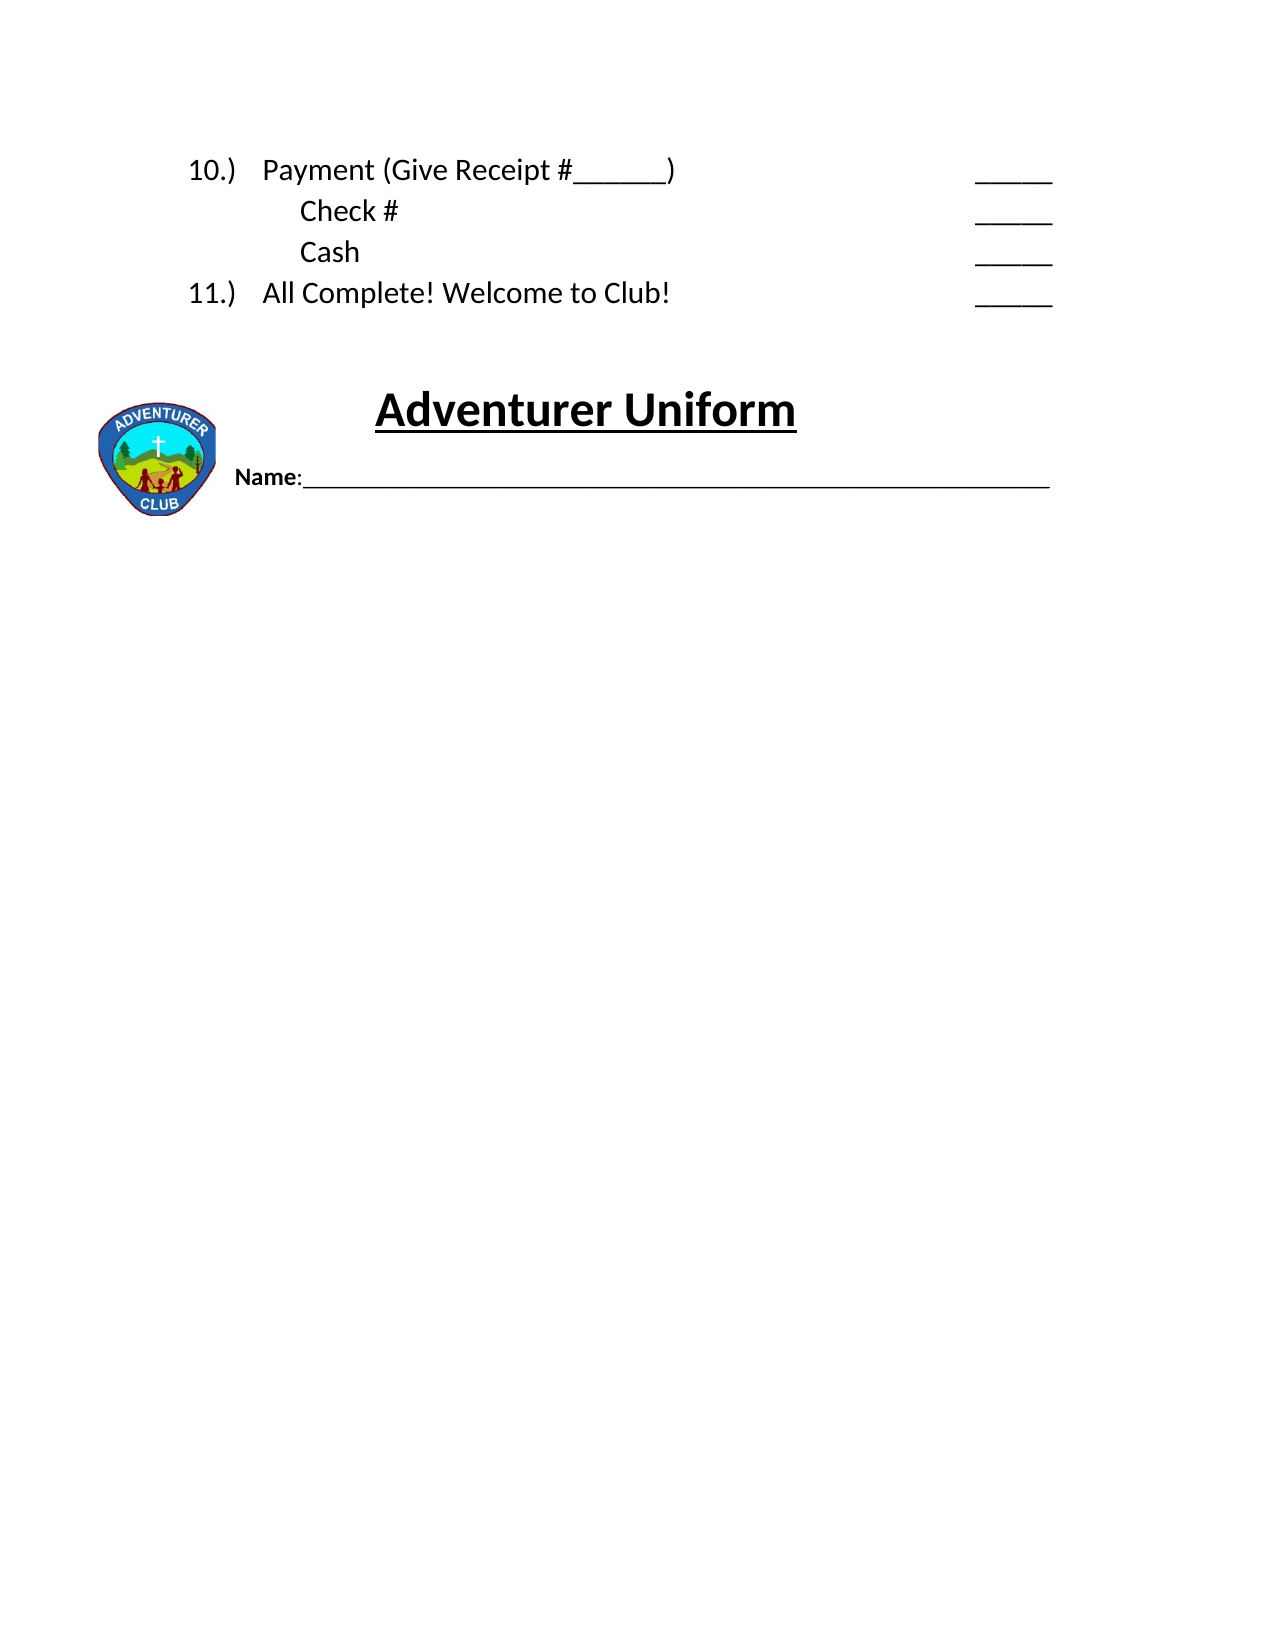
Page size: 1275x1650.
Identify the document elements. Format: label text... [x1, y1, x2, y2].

list All Complete! Welcome to Club! _____ [187, 273, 1200, 312]
text Adventurer Uniform [262, 378, 1200, 439]
text Name:____________________________________________________________ [216, 461, 1200, 491]
list Cash _____ [300, 232, 1200, 270]
picture [96, 401, 216, 514]
list Payment (Give Receipt #______) _____ [187, 150, 1200, 188]
list Check # _____ [300, 191, 1200, 229]
